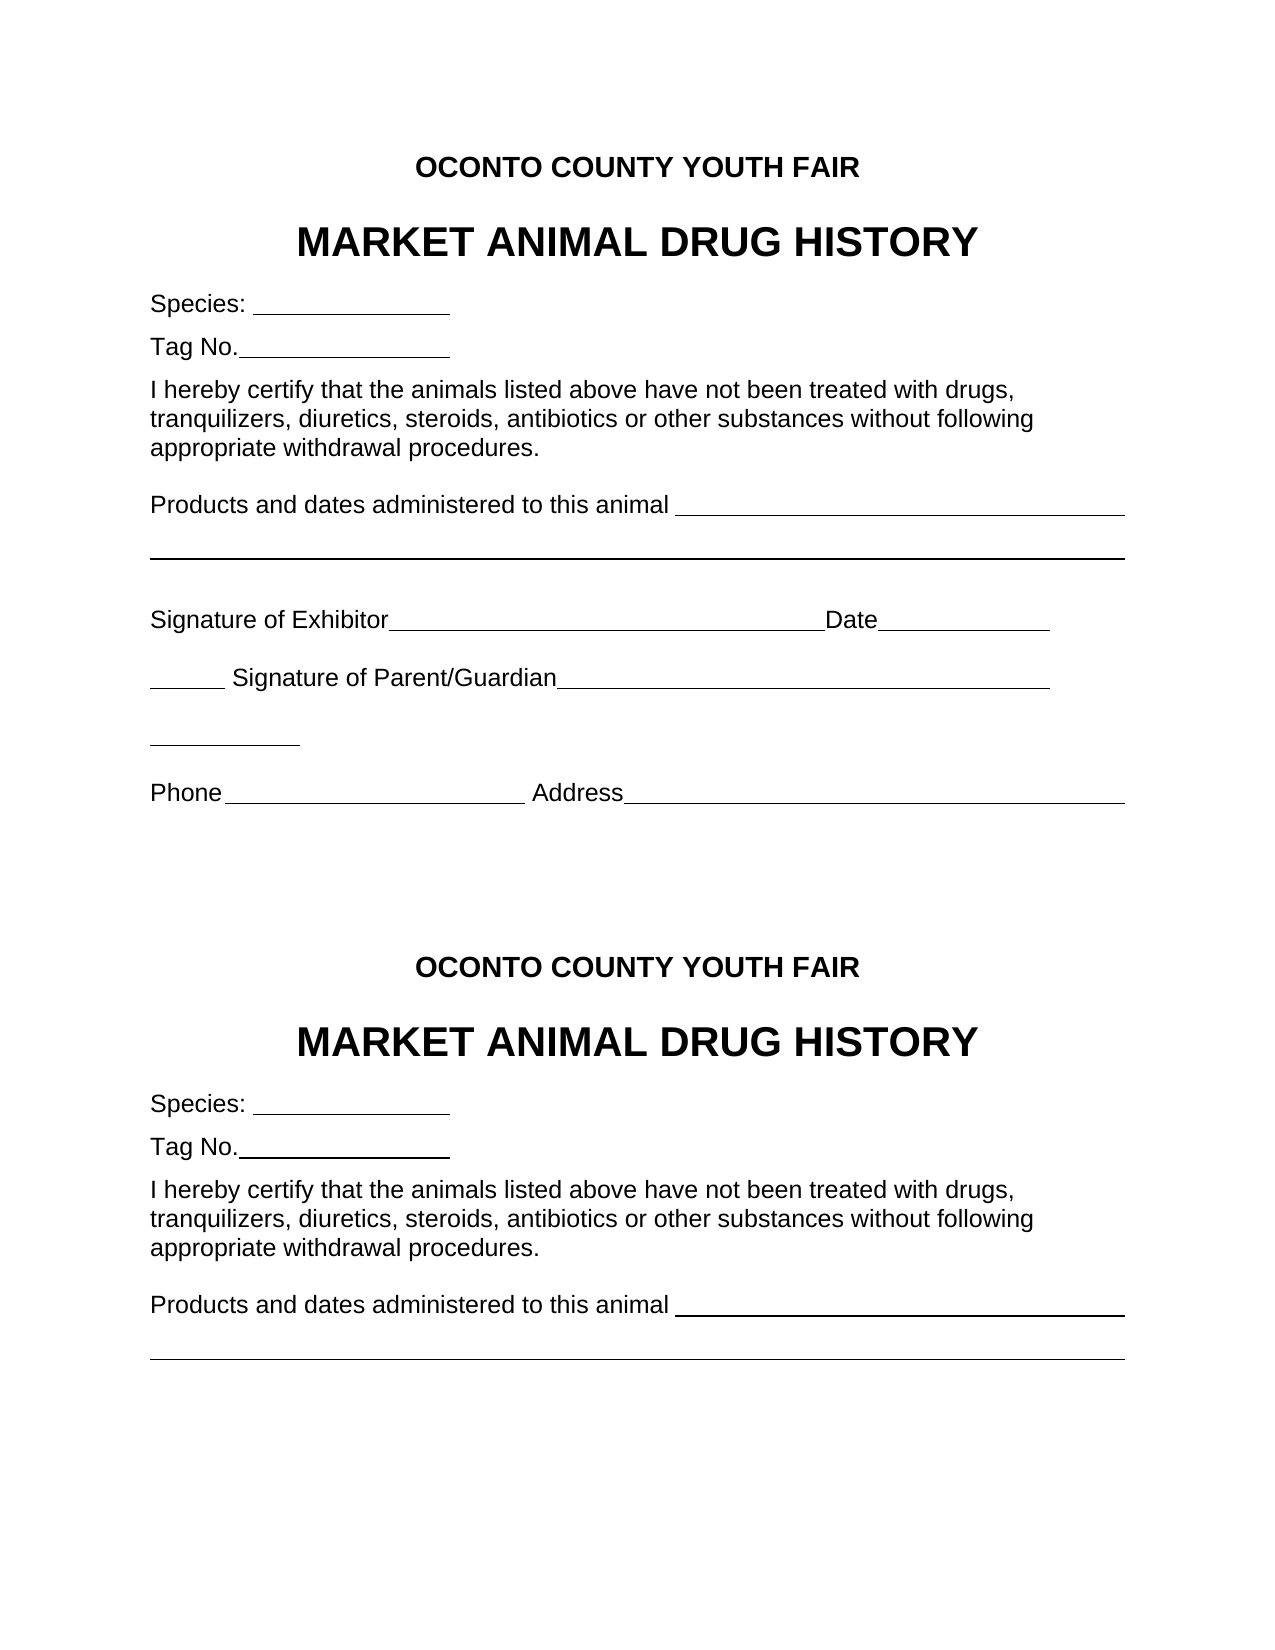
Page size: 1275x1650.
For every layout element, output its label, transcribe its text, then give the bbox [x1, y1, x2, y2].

text Tag No. [150, 1132, 1125, 1161]
text Species: [150, 289, 1125, 318]
text MARKET ANIMAL DRUG HISTORY [150, 217, 1125, 265]
text I hereby certify that the animals listed above have not been treated with drugs, tranquilizers, diuretics, steroids, antibiotics or other substances without following appropriate withdrawal procedures. [150, 1175, 1125, 1262]
text MARKET ANIMAL DRUG HISTORY [150, 1017, 1125, 1065]
text Species: [150, 1089, 1125, 1118]
text OCONTO COUNTY YOUTH FAIR [150, 150, 1125, 183]
text Signature of Exhibitor Date Signature of Parent/Guardian [150, 605, 1125, 749]
text Products and dates administered to this animal [150, 1290, 1125, 1319]
text I hereby certify that the animals listed above have not been treated with drugs, tranquilizers, diuretics, steroids, antibiotics or other substances without following appropriate withdrawal procedures. [150, 375, 1125, 461]
text Phone Address [150, 778, 1125, 806]
text OCONTO COUNTY YOUTH FAIR [150, 950, 1125, 984]
text Tag No. [150, 332, 1125, 361]
text Products and dates administered to this animal [150, 490, 1125, 519]
